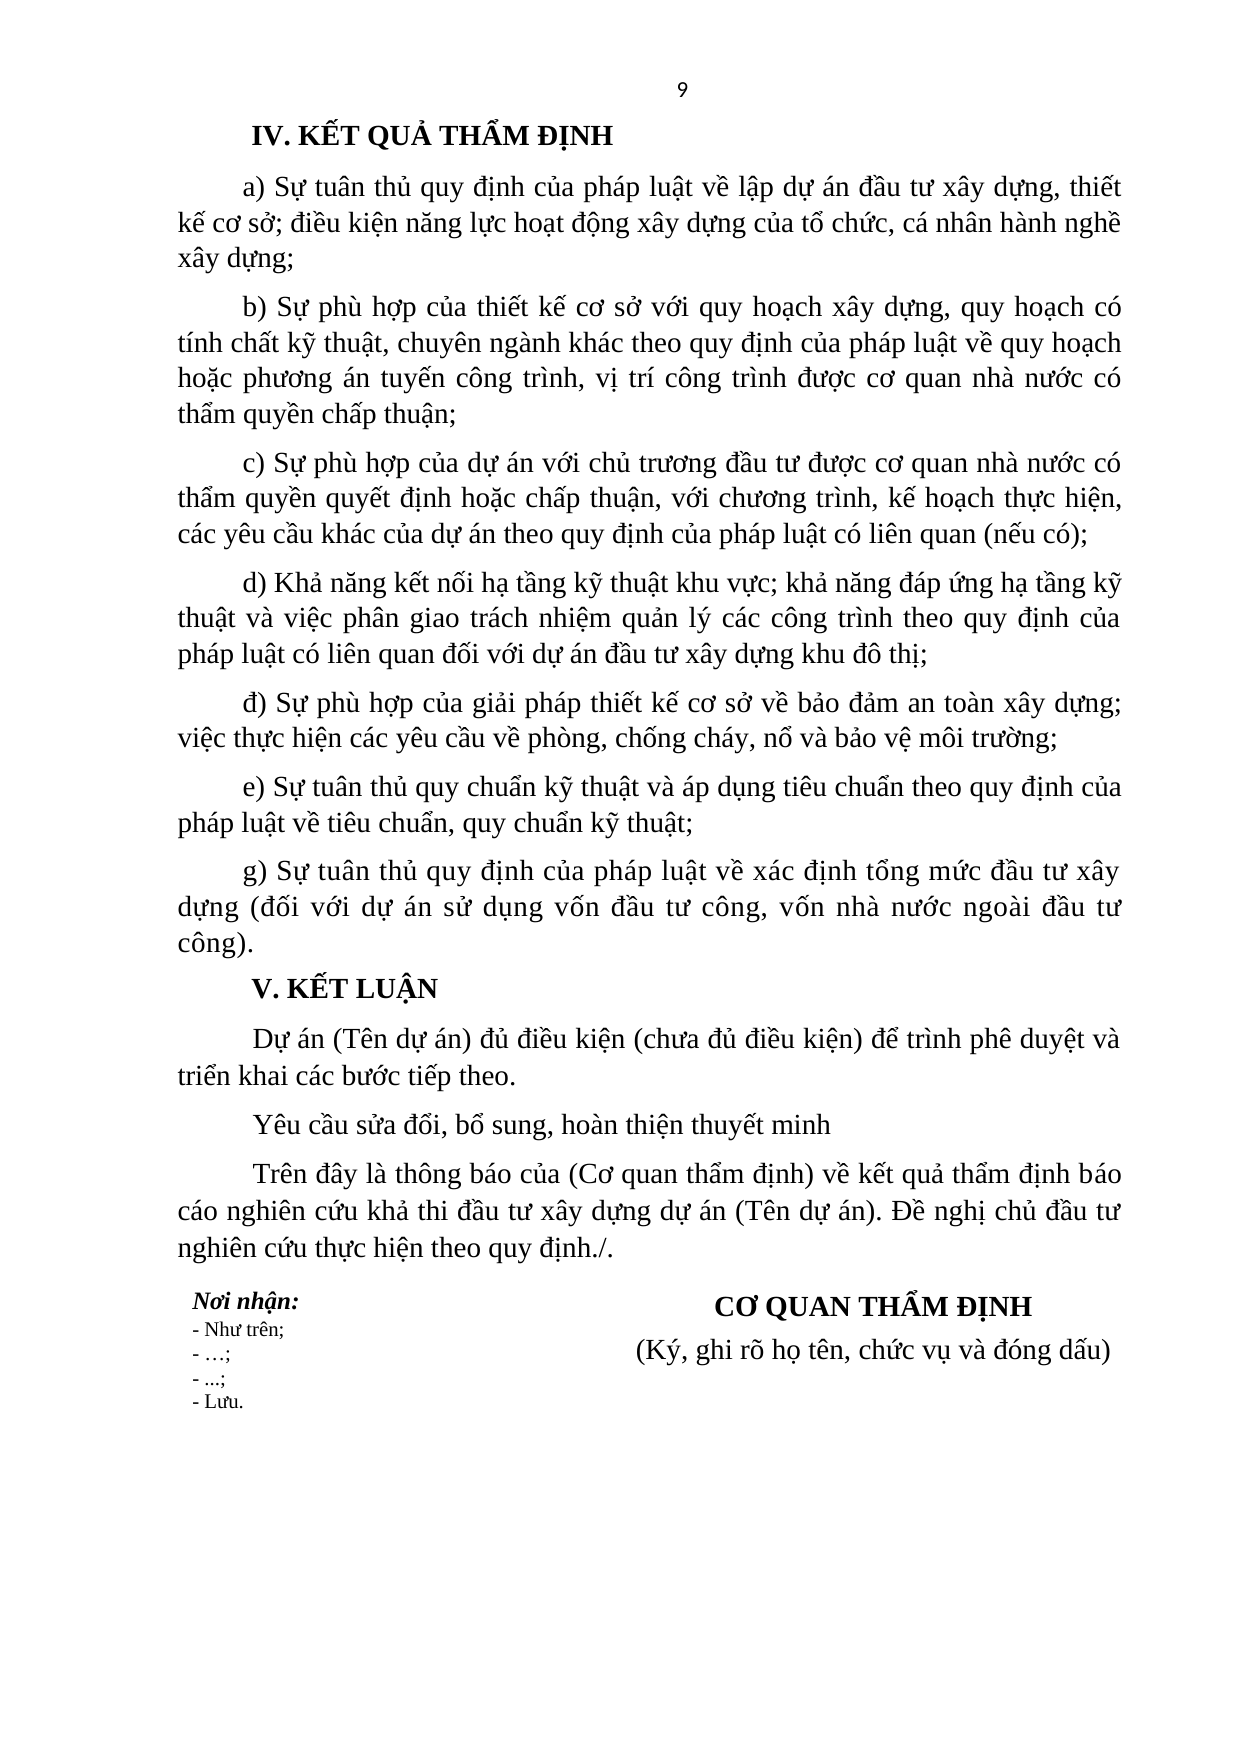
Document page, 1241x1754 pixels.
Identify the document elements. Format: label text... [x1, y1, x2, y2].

text e) Sự tuân thủ quy chuẩn kỹ thuật và áp dụng tiêu chuẩn theo quy định của pháp luật về tiêu chuẩn, quy chuẩn kỹ thuật; [177, 767, 1122, 839]
text Yêu cầu sửa đổi, bổ sung, hoàn thiện thuyết minh [177, 1107, 1122, 1141]
text c) Sự phù hợp của dự án với chủ trương đầu tư được cơ quan nhà nước có thẩm quyền quyết định hoặc chấp thuận, với chương trình, kế hoạch thực hiện, các yêu cầu khác của dự án theo quy định của pháp luật có liên quan (nếu có); [177, 443, 1122, 551]
text g) Sự tuân thủ quy định của pháp luật về xác định tổng mức đầu tư xây dựng (đối với dự án sử dụng vốn đầu tư công, vốn nhà nước ngoài đầu tư công). [177, 852, 1122, 959]
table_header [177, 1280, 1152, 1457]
text IV. KẾT QUẢ THẨM ĐỊNH [177, 118, 1122, 152]
text d) Khả năng kết nối hạ tầng kỹ thuật khu vực; khả năng đáp ứng hạ tầng kỹ thuật và việc phân giao trách nhiệm quản lý các công trình theo quy định của pháp luật có liên quan đối với dự án đầu tư xây dựng khu đô thị; [177, 563, 1122, 671]
text Dự án (Tên dự án) đủ điều kiện (chưa đủ điều kiện) để trình phê duyệt và triển khai các bước tiếp theo. [177, 1021, 1122, 1091]
text a) Sự tuân thủ quy định của pháp luật về lập dự án đầu tư xây dựng, thiết kế cơ sở; điều kiện năng lực hoạt động xây dựng của tổ chức, cá nhân hành nghề xây dựng; [177, 167, 1122, 275]
text V. KẾT LUẬN [177, 972, 1122, 1005]
text b) Sự phù hợp của thiết kế cơ sở với quy hoạch xây dựng, quy hoạch có tính chất kỹ thuật, chuyên ngành khác theo quy định của pháp luật về quy hoạch hoặc phương án tuyến công trình, vị trí công trình được cơ quan nhà nước có thẩm quyền chấp thuận; [177, 287, 1122, 431]
text đ) Sự phù hợp của giải pháp thiết kế cơ sở về bảo đảm an toàn xây dựng; việc thực hiện các yêu cầu về phòng, chống cháy, nổ và bảo vệ môi trường; [177, 683, 1122, 755]
text Trên đây là thông báo của (Cơ quan thẩm định) về kết quả thẩm định báo cáo nghiên cứu khả thi đầu tư xây dựng dự án (Tên dự án). Đề nghị chủ đầu tư nghiên cứu thực hiện theo quy định./. [177, 1157, 1122, 1264]
